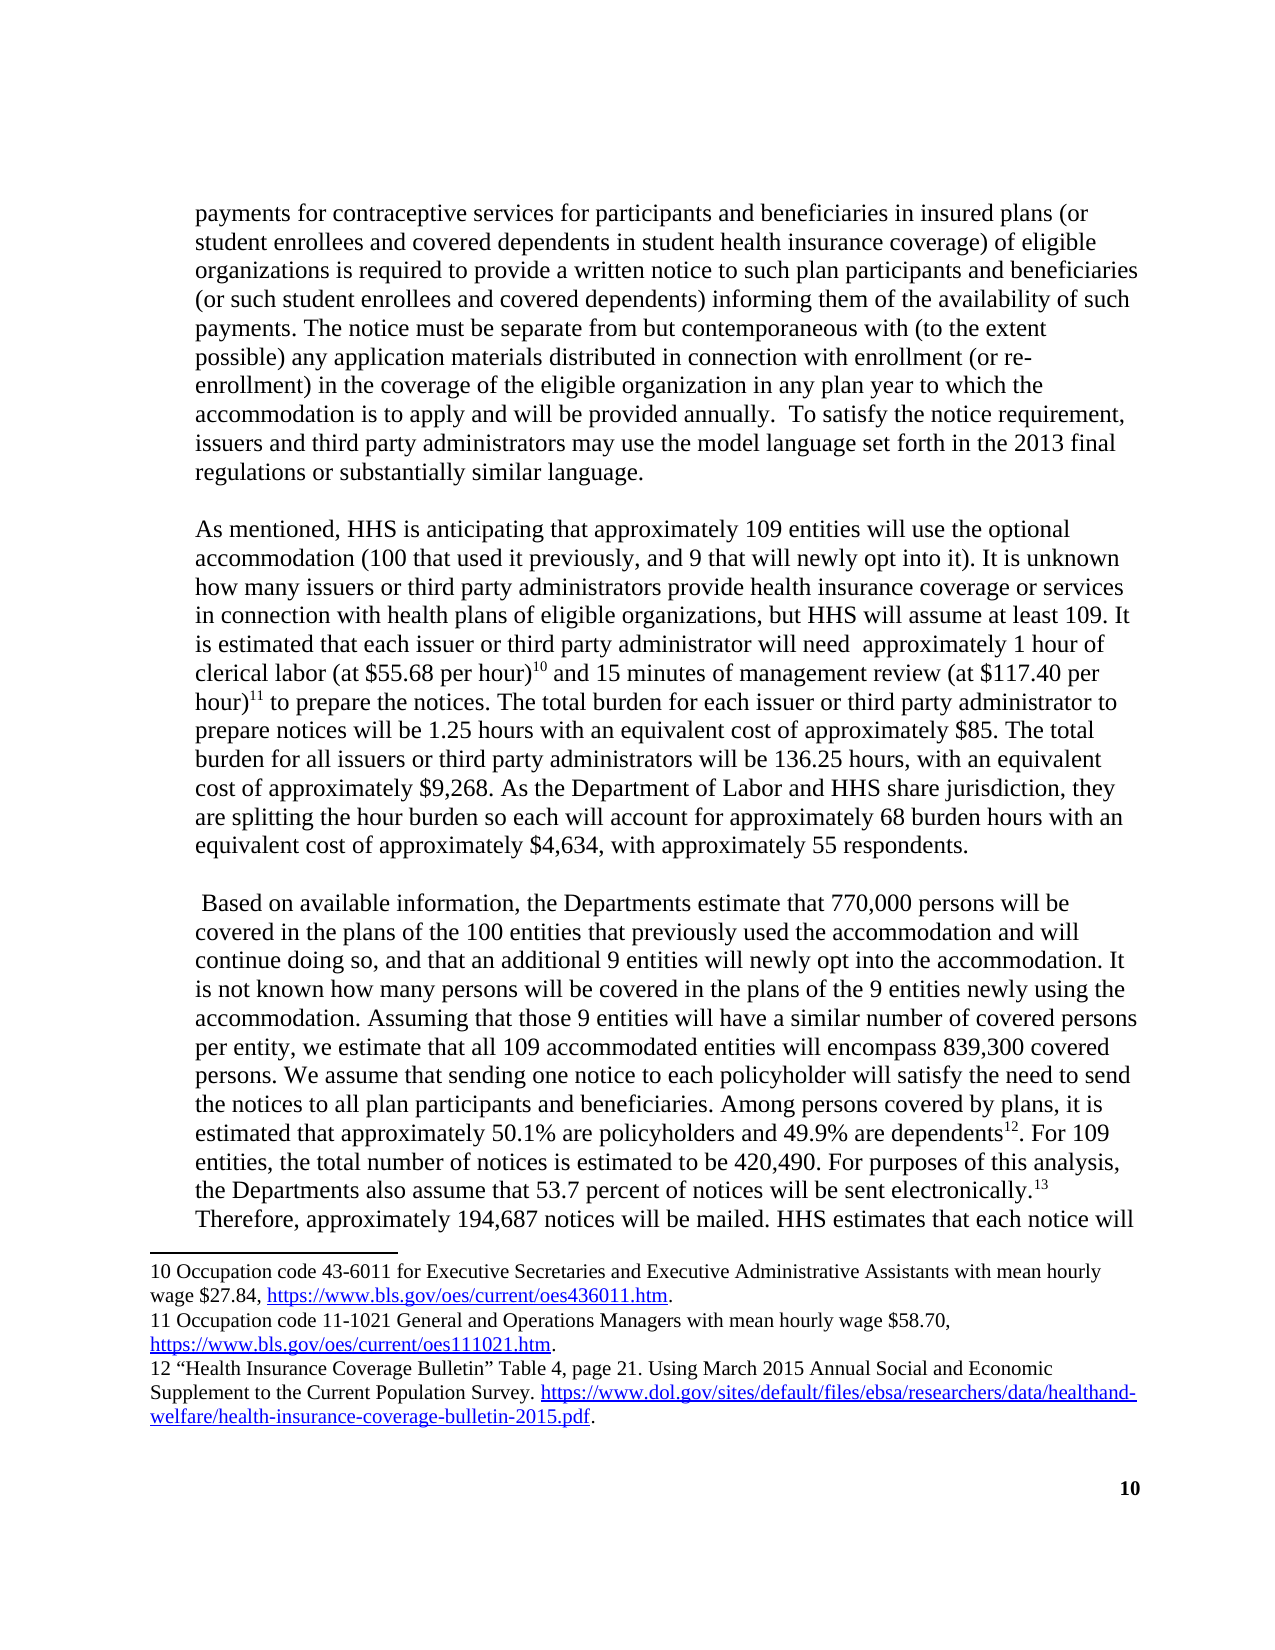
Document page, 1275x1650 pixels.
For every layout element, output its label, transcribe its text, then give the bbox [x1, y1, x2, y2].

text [195, 198, 1140, 486]
text As mentioned, HHS is anticipating that approximately 109 entities will use the optional accommodation (100 that used it previously, and 9 that will newly opt into it). It is unknown how many issuers or third party administrators provide health insurance coverage or services in connection with health plans of eligible organizations, but HHS will assume at least 109. It is estimated that each issuer or third party administrator will need approximately 1 hour of clerical labor (at $55.68 per hour) and 15 minutes of management review (at $117.40 per hour) to prepare the notices. The total burden for each issuer or third party administrator to prepare notices will be 1.25 hours with an equivalent cost of approximately $85. The total burden for all issuers or third party administrators will be 136.25 hours, with an equivalent cost of approximately $9,268. As the Department of Labor and HHS share jurisdiction, they are splitting the hour burden so each will account for approximately 68 burden hours with an equivalent cost of approximately $4,634, with approximately 55 respondents. [195, 514, 1140, 859]
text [195, 888, 1140, 1233]
